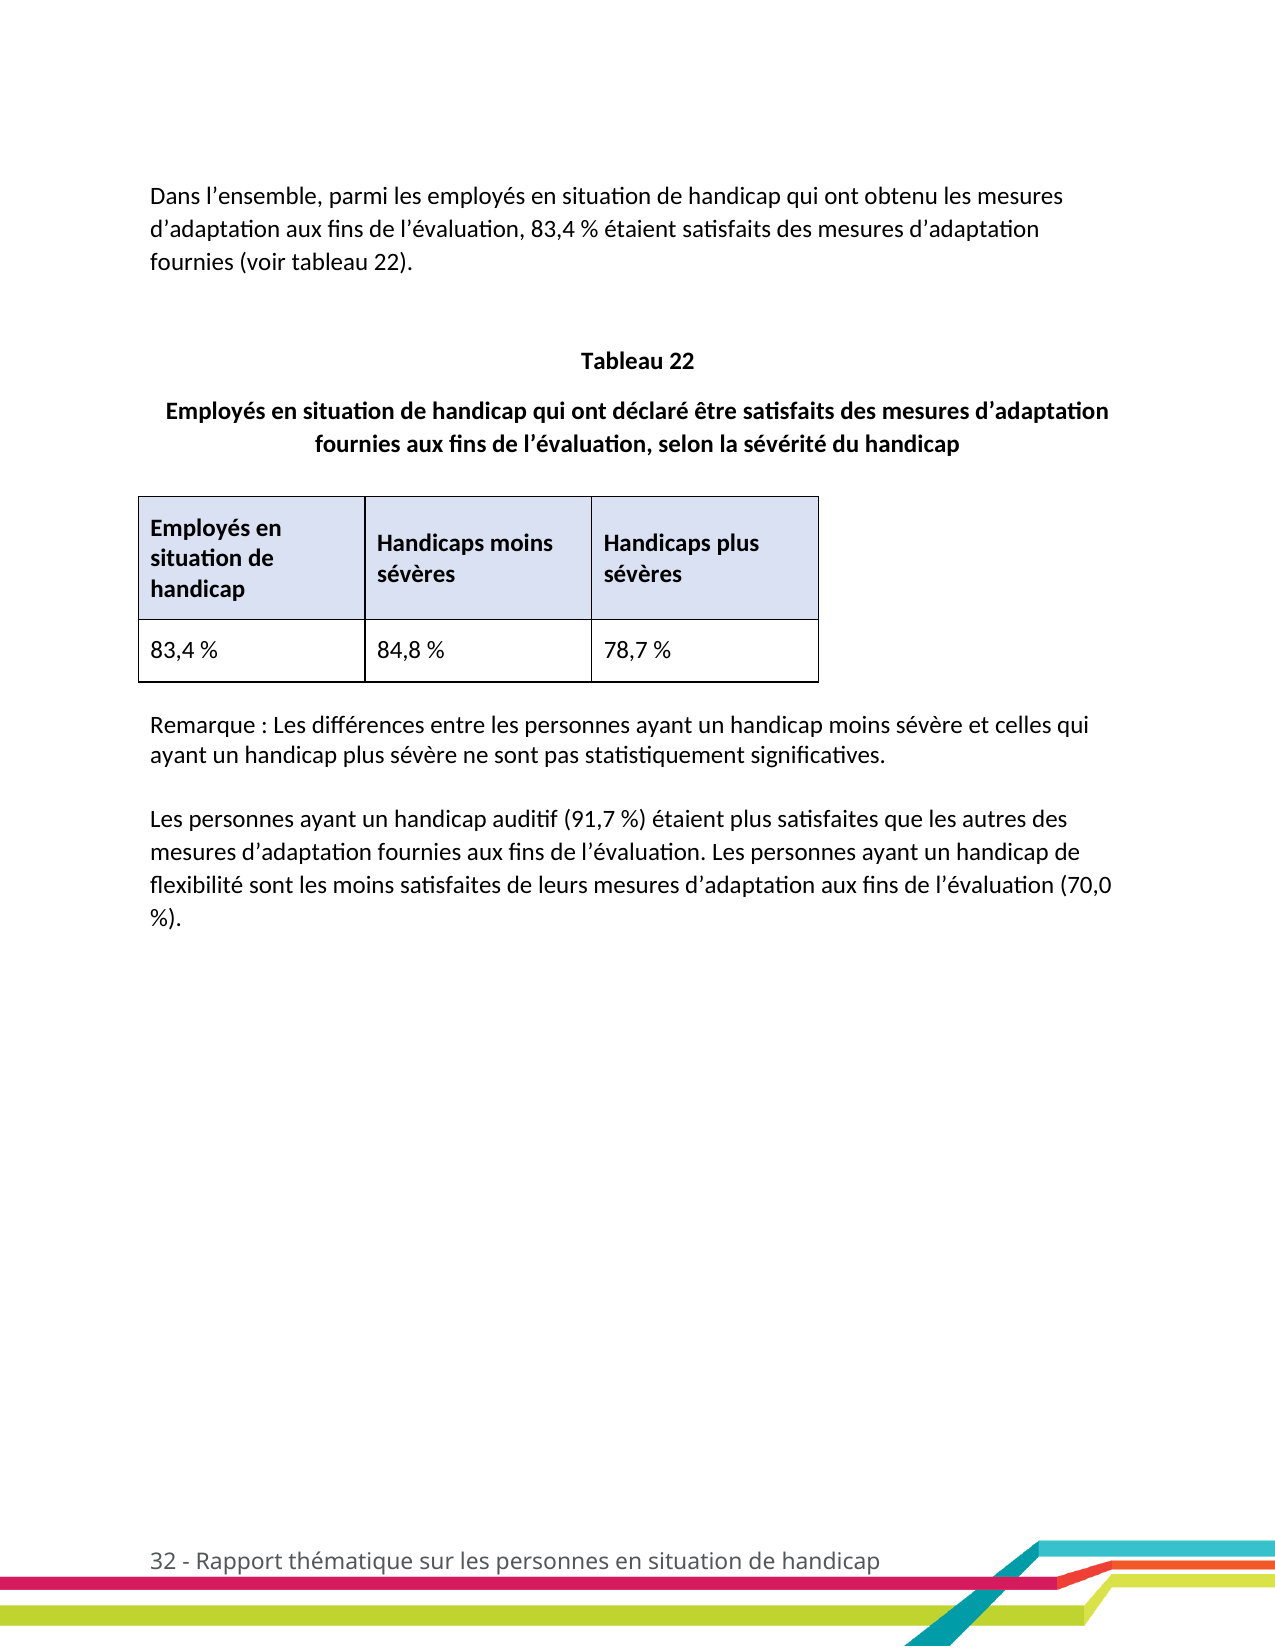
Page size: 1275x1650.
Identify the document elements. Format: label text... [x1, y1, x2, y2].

text Employés en situation de handicap qui ont déclaré être satisfaits des mesures d’adaptation fournies aux fins de l’évaluation, selon la sévérité du handicap [150, 395, 1125, 458]
text Remarque : Les différences entre les personnes ayant un handicap moins sévère et celles qui ayant un handicap plus sévère ne sont pas statistiquement significatives. [150, 709, 1125, 770]
table_cell 84,8 % [366, 620, 591, 681]
table_header Handicaps plus sévères [592, 497, 818, 619]
table_header Employés en situation de handicap [139, 497, 364, 619]
text Tableau 22 [150, 346, 1125, 376]
list Les personnes ayant un handicap auditif (91,7 %) étaient plus satisfaites que les autres des mesures d’adaptation fournies aux fins de l’évaluation. Les personnes ayant un handicap de flexibilité sont les moins satisfaites de leurs mesures d’adaptation aux fins de l’évaluation (70,0 %). [150, 803, 1125, 932]
picture [0, 1540, 1275, 1646]
table_header Handicaps moins sévères [366, 497, 591, 619]
table_cell 83,4 % [139, 620, 364, 681]
text Dans l’ensemble, parmi les employés en situation de handicap qui ont obtenu les mesures d’adaptation aux fins de l’évaluation, 83,4 % étaient satisfaits des mesures d’adaptation fournies (voir tableau 22). [150, 181, 1125, 277]
table_cell 78,7 % [592, 620, 818, 681]
